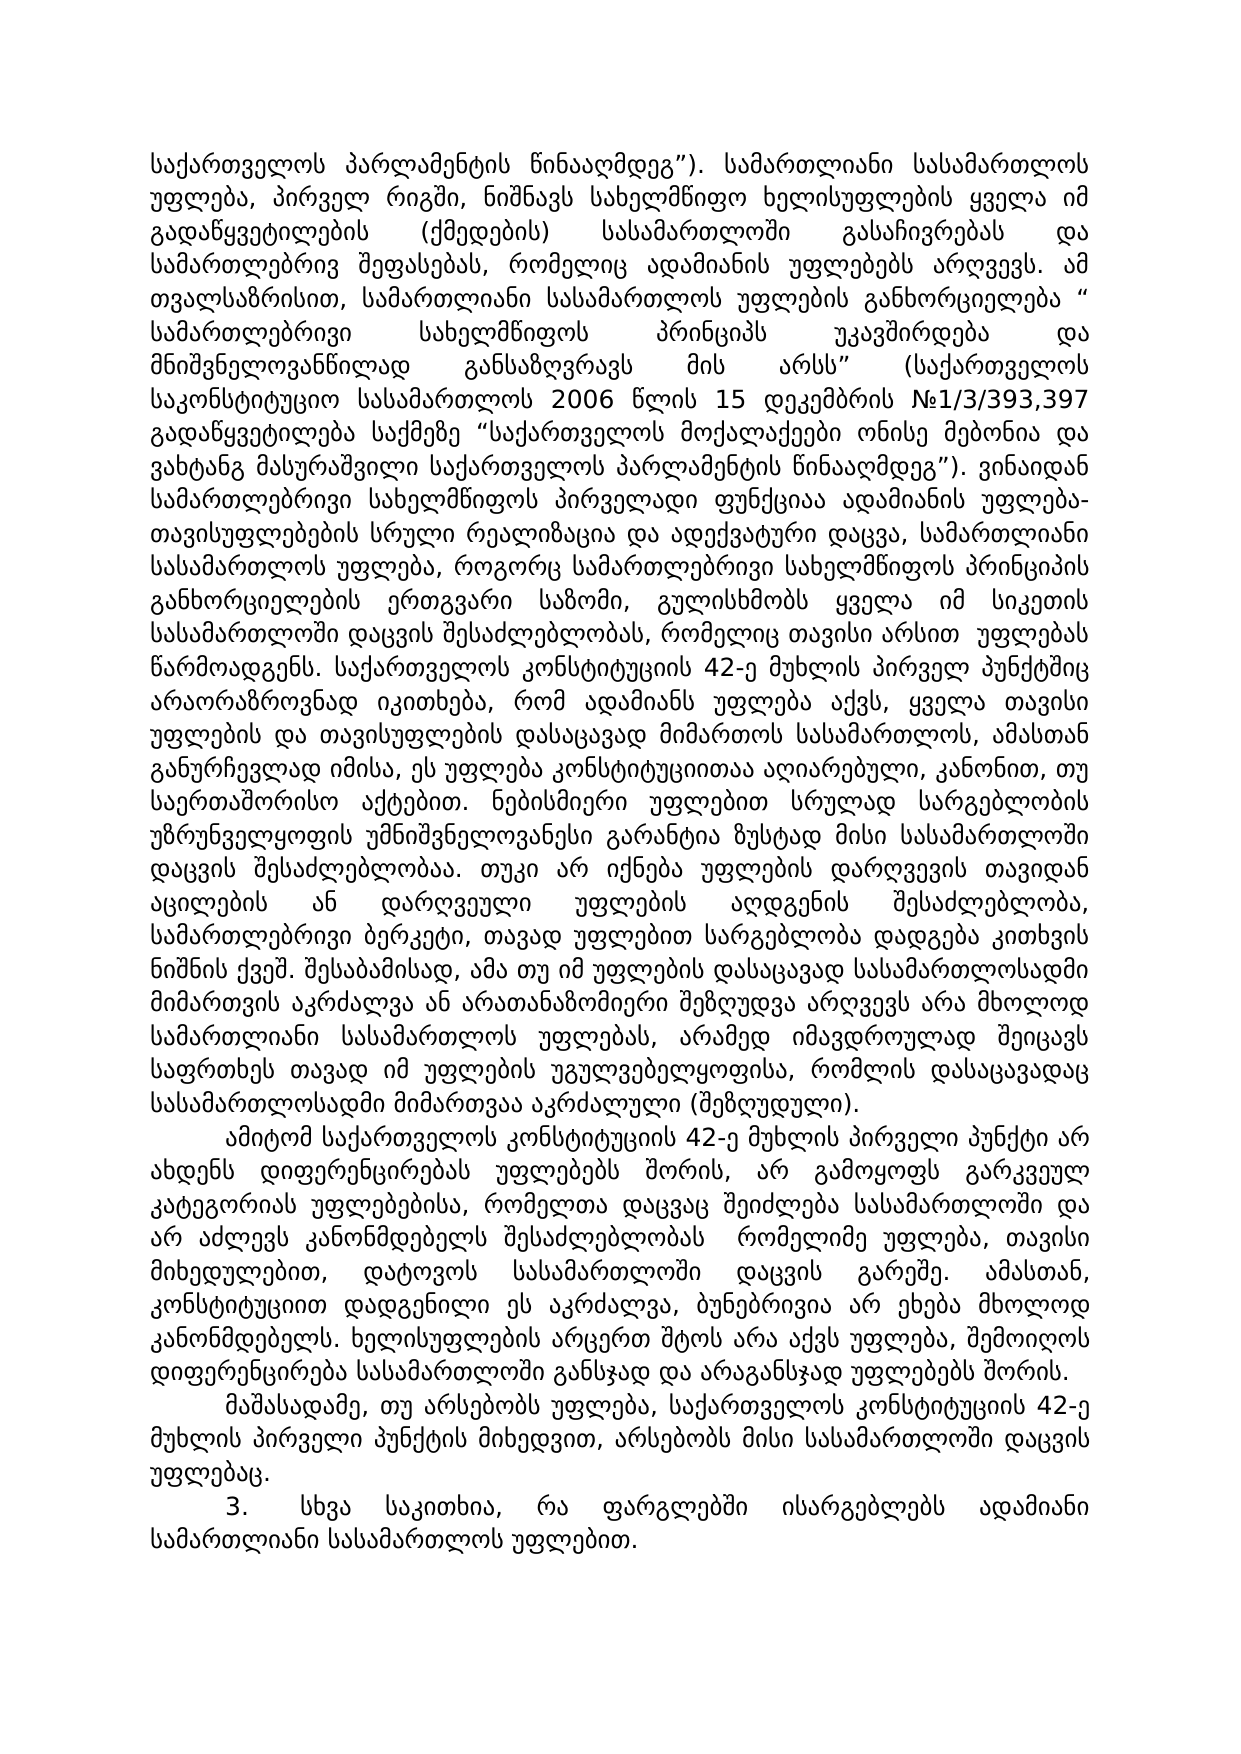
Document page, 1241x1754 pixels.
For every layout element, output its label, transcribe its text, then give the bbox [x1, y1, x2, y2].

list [150, 150, 1090, 1118]
list სხვა საკითხია, რა ფარგლებში ისარგებლებს ადამიანი სამართლიანი სასამართლოს უფლებით. [150, 1492, 1090, 1554]
text მაშასადამე, თუ არსებობს უფლება, საქართველოს კონსტიტუციის 42-ე მუხლის პირველი პუნქტის მიხედვით, არსებობს მისი სასამართლოში დაცვის უფლებაც. [150, 1391, 1090, 1487]
text ამიტომ საქართველოს კონსტიტუციის 42-ე მუხლის პირველი პუნქტი არ ახდენს დიფერენცირებას უფლებებს შორის, არ გამოყოფს გარკვეულ კატეგორიას უფლებებისა, რომელთა დაცვაც შეიძლება სასამართლოში და არ აძლევს კანონმდებელს შესაძლებლობას რომელიმე უფლება, თავისი მიხედულებით, დატოვოს სასამართლოში დაცვის გარეშე. ამასთან, კონსტიტუციით დადგენილი ეს აკრძალვა, ბუნებრივია არ ეხება მხოლოდ კანონმდებელს. ხელისუფლების არცერთ შტოს არა აქვს უფლება, შემოიღოს დიფერენცირება სასამართლოში განსჯად და არაგანსჯად უფლებებს შორის. [150, 1123, 1090, 1387]
